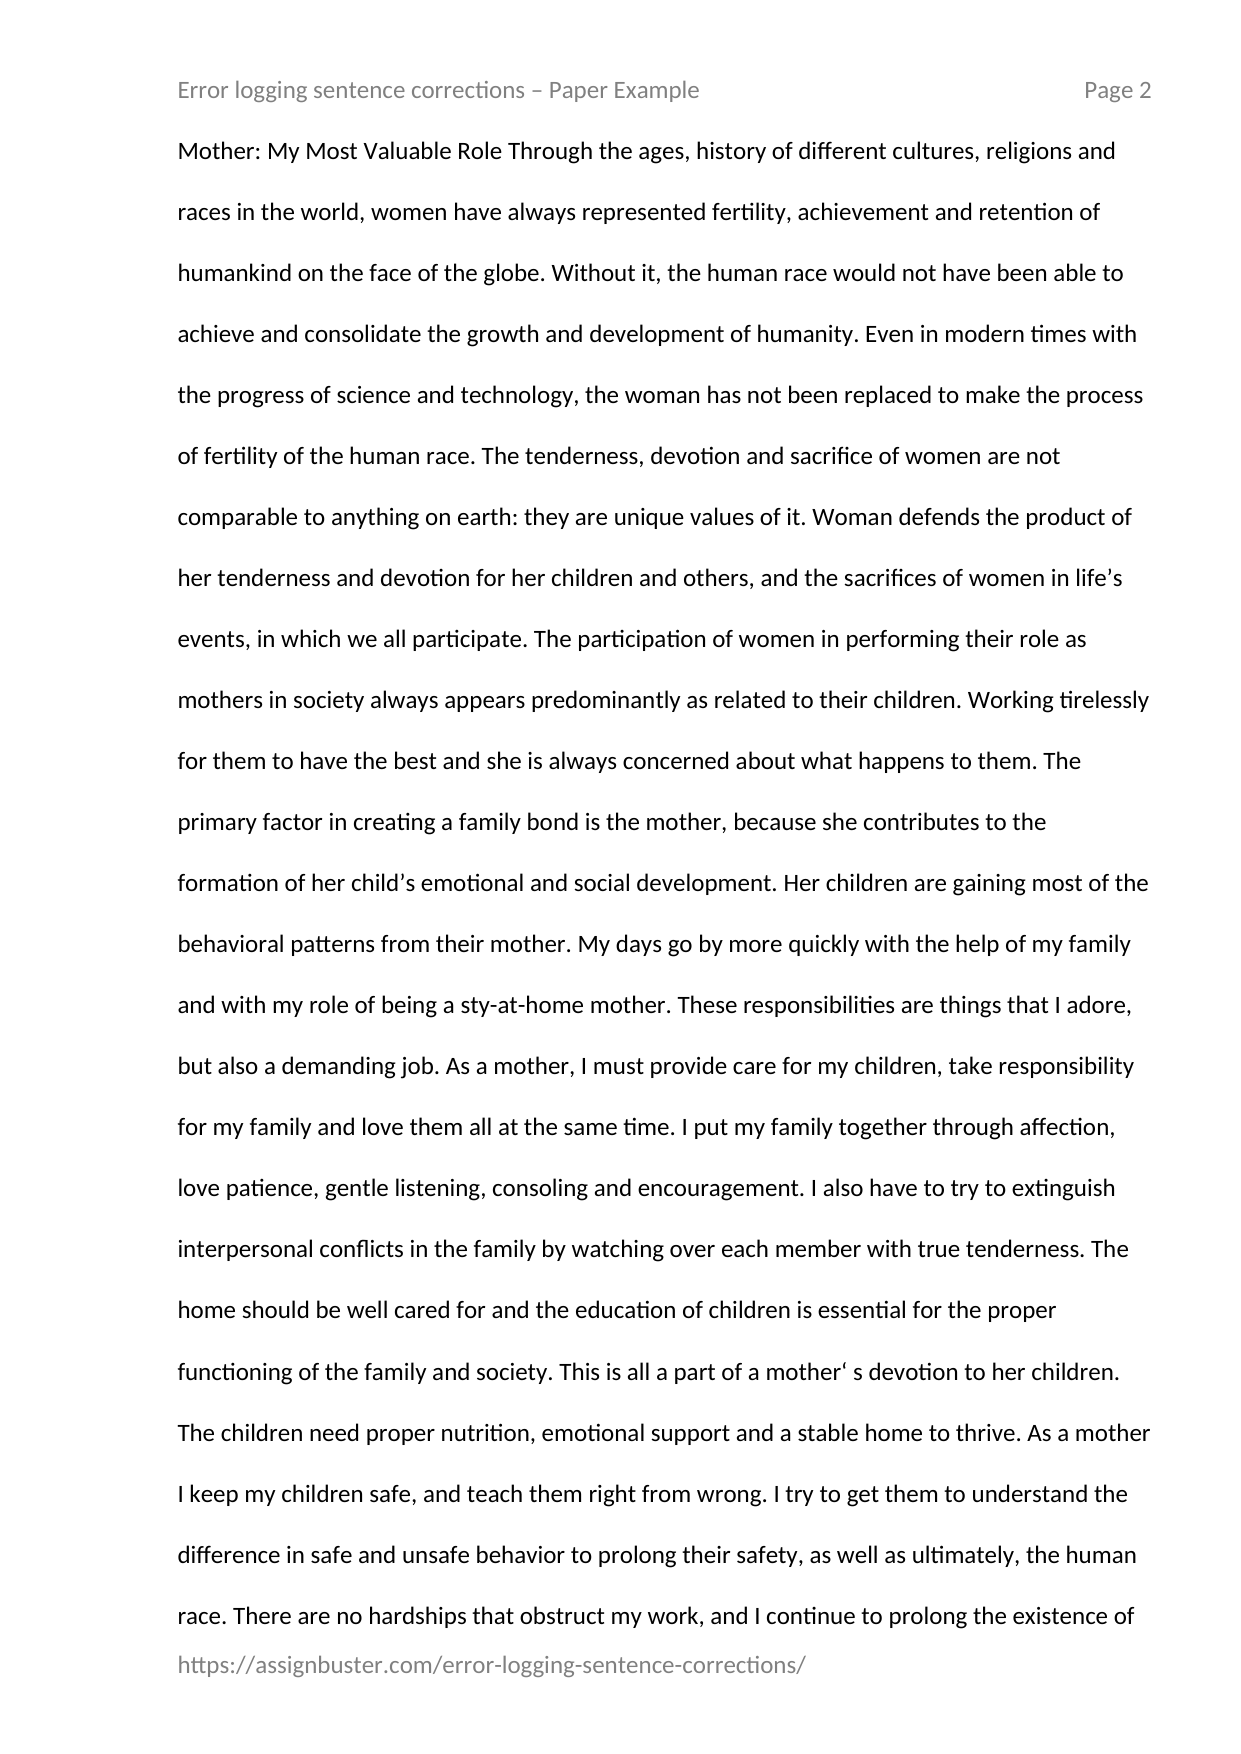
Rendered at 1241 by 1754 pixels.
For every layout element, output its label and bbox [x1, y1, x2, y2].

text [177, 135, 1152, 1630]
